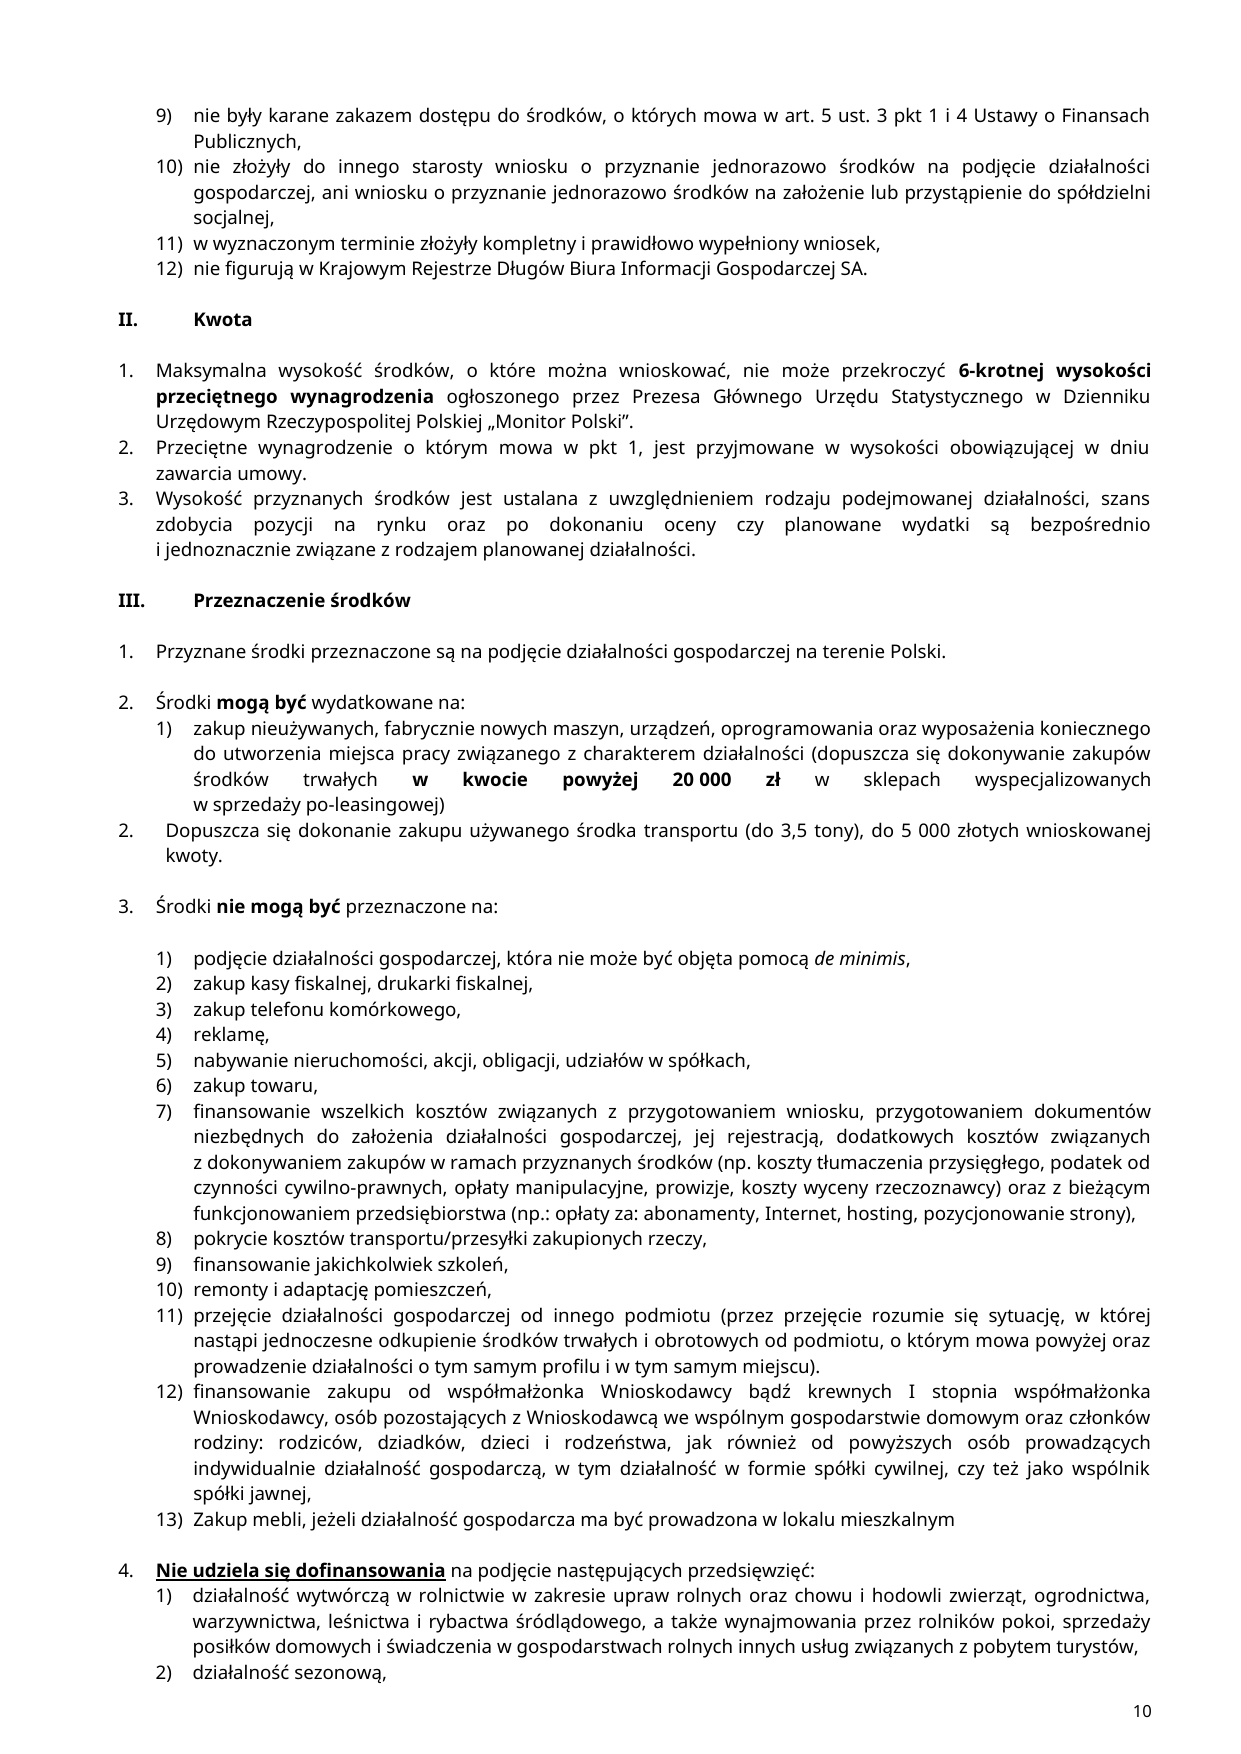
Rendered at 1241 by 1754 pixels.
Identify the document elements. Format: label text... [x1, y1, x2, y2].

list działalność sezonową, [155, 1659, 1152, 1685]
list nie były karane zakazem dostępu do środków, o których mowa w art. 5 ust. 3 pkt 1 i 4 Ustawy o Finansach Publicznych, [156, 103, 1152, 154]
list w wyznaczonym terminie złożyły kompletny i prawidłowo wypełniony wniosek, [156, 230, 1152, 256]
list finansowanie wszelkich kosztów związanych z przygotowaniem wniosku, przygotowaniem dokumentów niezbędnych do założenia działalności gospodarczej, jej rejestracją, dodatkowych kosztów związanych z dokonywaniem zakupów w ramach przyznanych środków (np. koszty tłumaczenia przysięgłego, podatek od czynności cywilno-prawnych, opłaty manipulacyjne, prowizje, koszty wyceny rzeczoznawcy) oraz z bieżącym funkcjonowaniem przedsiębiorstwa (np.: opłaty za: abonamenty, Internet, hosting, pozycjonowanie strony), [156, 1098, 1152, 1226]
list Kwota [118, 307, 1152, 332]
list Przeznaczenie środków [118, 587, 1152, 613]
list Maksymalna wysokość środków, o które można wnioskować, nie może przekroczyć 6-krotnej wysokości przeciętnego wynagrodzenia ogłoszonego przez Prezesa Głównego Urzędu Statystycznego w Dzienniku Urzędowym Rzeczypospolitej Polskiej „Monitor Polski”. [118, 358, 1152, 434]
list zakup towaru, [156, 1072, 1152, 1098]
list zakup telefonu komórkowego, [156, 996, 1152, 1021]
list Dopuszcza się dokonanie zakupu używanego środka transportu (do 3,5 tony), do 5 000 złotych wnioskowanej kwoty. [118, 817, 1152, 868]
list nie złożyły do innego starosty wniosku o przyznanie jednorazowo środków na podjęcie działalności gospodarczej, ani wniosku o przyznanie jednorazowo środków na założenie lub przystąpienie do spółdzielni socjalnej, [156, 154, 1152, 230]
list finansowanie zakupu od współmałżonka Wnioskodawcy bądź krewnych I stopnia współmałżonka Wnioskodawcy, osób pozostających z Wnioskodawcą we wspólnym gospodarstwie domowym oraz członków rodziny: rodziców, dziadków, dzieci i rodzeństwa, jak również od powyższych osób prowadzących indywidualnie działalność gospodarczą, w tym działalność w formie spółki cywilnej, czy też jako wspólnik spółki jawnej, [156, 1379, 1152, 1506]
list pokrycie kosztów transportu/przesyłki zakupionych rzeczy, [156, 1226, 1152, 1251]
list przejęcie działalności gospodarczej od innego podmiotu (przez przejęcie rozumie się sytuację, w której nastąpi jednoczesne odkupienie środków trwałych i obrotowych od podmiotu, o którym mowa powyżej oraz prowadzenie działalności o tym samym profilu i w tym samym miejscu). [156, 1302, 1152, 1379]
list Wysokość przyznanych środków jest ustalana z uwzględnieniem rodzaju podejmowanej działalności, szans zdobycia pozycji na rynku oraz po dokonaniu oceny czy planowane wydatki są bezpośrednio i jednoznacznie związane z rodzajem planowanej działalności. [118, 485, 1152, 562]
list nie figurują w Krajowym Rejestrze Długów Biura Informacji Gospodarczej SA. [156, 256, 1152, 281]
list reklamę, [156, 1021, 1152, 1047]
list Przyznane środki przeznaczone są na podjęcie działalności gospodarczej na terenie Polski. [118, 638, 1152, 664]
list zakup nieużywanych, fabrycznie nowych maszyn, urządzeń, oprogramowania oraz wyposażenia koniecznego do utworzenia miejsca pracy związanego z charakterem działalności (dopuszcza się dokonywanie zakupów środków trwałych w kwocie powyżej 20 000 zł w sklepach wyspecjalizowanych w sprzedaży po-leasingowej) [156, 715, 1152, 817]
list podjęcie działalności gospodarczej, która nie może być objęta pomocą de minimis, [156, 945, 1152, 970]
list remonty i adaptację pomieszczeń, [156, 1277, 1152, 1302]
list Środki mogą być wydatkowane na: [118, 689, 1152, 715]
list Nie udziela się dofinansowania na podjęcie następujących przedsięwzięć: [118, 1557, 1152, 1583]
list finansowanie jakichkolwiek szkoleń, [156, 1251, 1152, 1277]
list Przeciętne wynagrodzenie o którym mowa w pkt 1, jest przyjmowane w wysokości obowiązującej w dniu zawarcia umowy. [118, 434, 1152, 485]
list działalność wytwórczą w rolnictwie w zakresie upraw rolnych oraz chowu i hodowli zwierząt, ogrodnictwa, warzywnictwa, leśnictwa i rybactwa śródlądowego, a także wynajmowania przez rolników pokoi, sprzedaży posiłków domowych i świadczenia w gospodarstwach rolnych innych usług związanych z pobytem turystów, [155, 1583, 1152, 1659]
list zakup kasy fiskalnej, drukarki fiskalnej, [156, 970, 1152, 996]
list Środki nie mogą być przeznaczone na: [118, 894, 1152, 919]
list Zakup mebli, jeżeli działalność gospodarcza ma być prowadzona w lokalu mieszkalnym [156, 1506, 1152, 1532]
list nabywanie nieruchomości, akcji, obligacji, udziałów w spółkach, [156, 1047, 1152, 1072]
